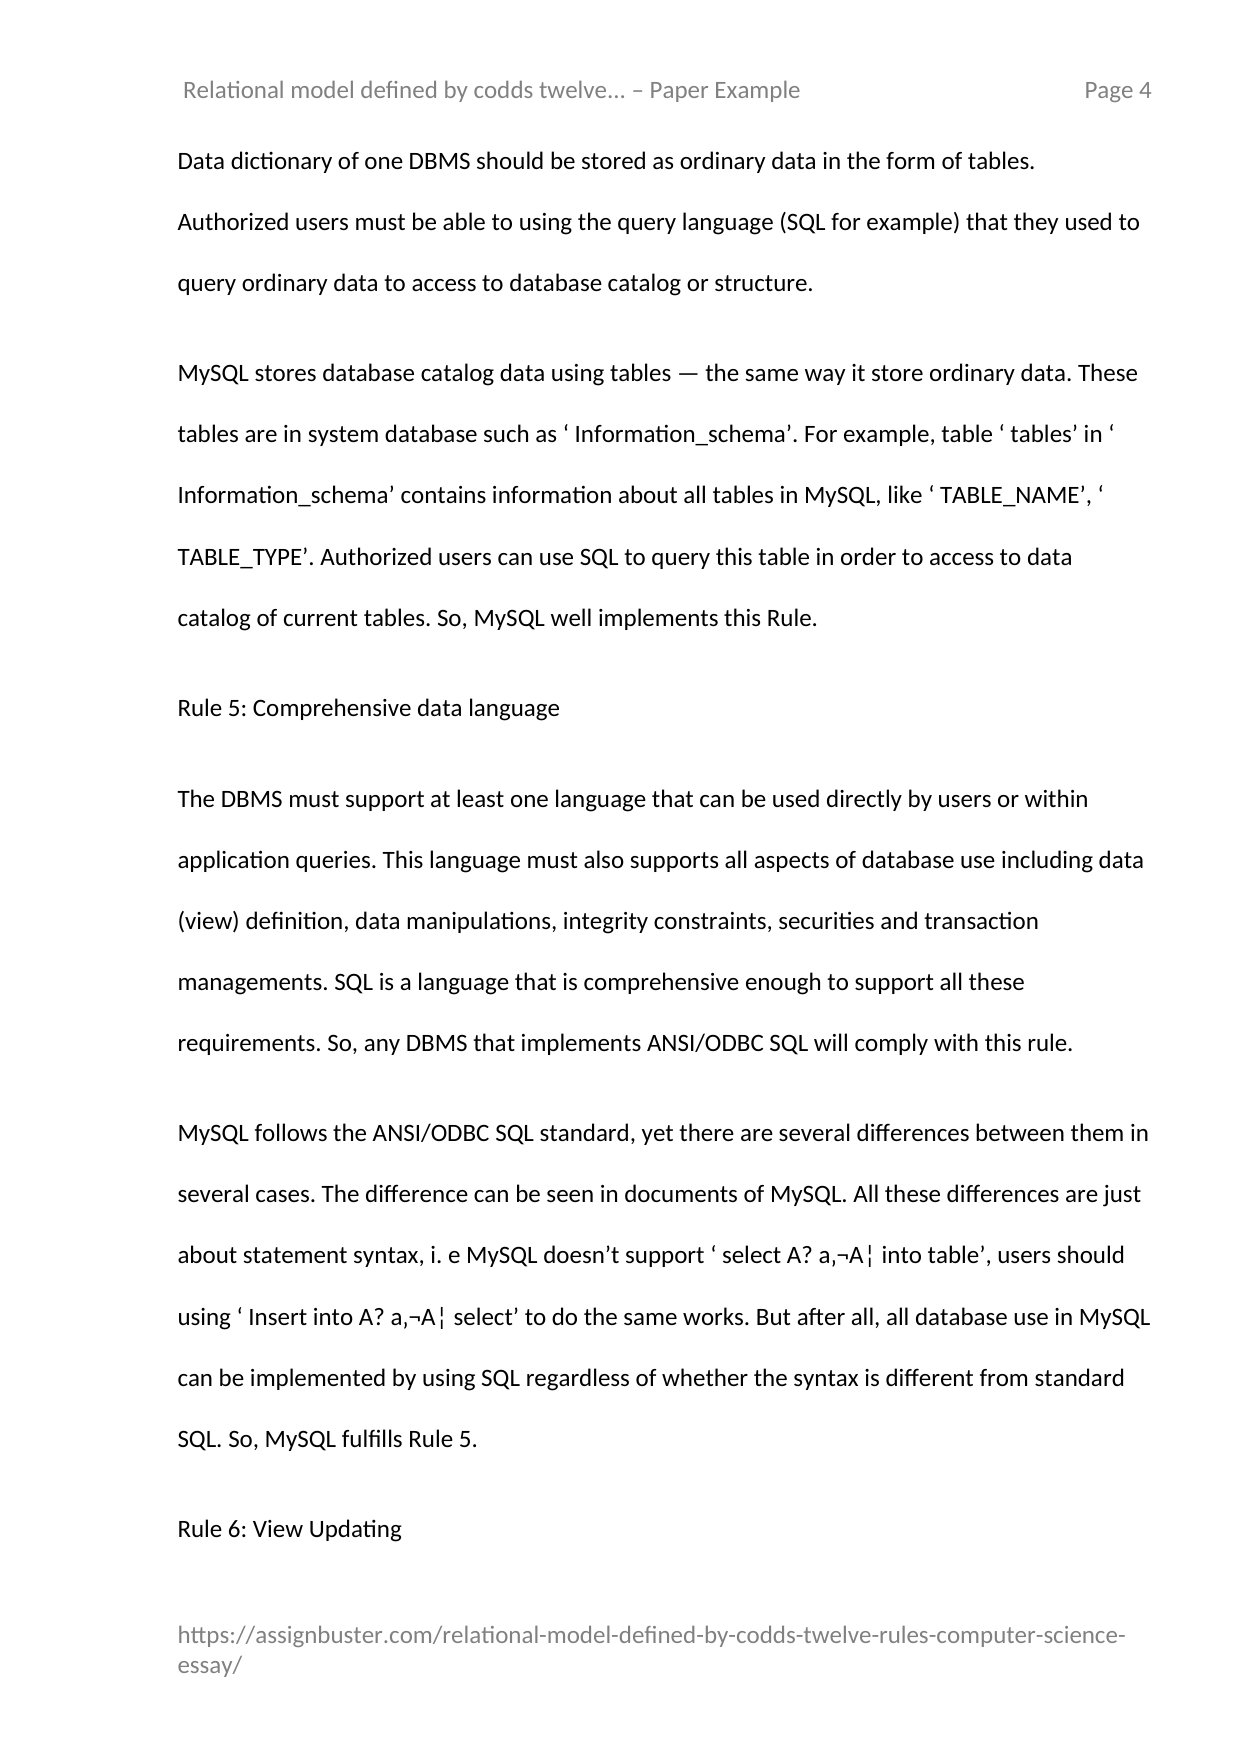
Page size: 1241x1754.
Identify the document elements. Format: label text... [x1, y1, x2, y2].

text Rule 6: View Updating [177, 1513, 1152, 1544]
text The DBMS must support at least one language that can be used directly by users or within application queries. This language must also supports all aspects of database use including data (view) definition, data manipulations, integrity constraints, securities and transaction managements. SQL is a language that is comprehensive enough to support all these requirements. So, any DBMS that implements ANSI/ODBC SQL will comply with this rule. [177, 783, 1152, 1057]
text Data dictionary of one DBMS should be stored as ordinary data in the form of tables. Authorized users must be able to using the query language (SQL for example) that they used to query ordinary data to access to database catalog or structure. [177, 145, 1152, 298]
text MySQL follows the ANSI/ODBC SQL standard, yet there are several differences between them in several cases. The difference can be seen in documents of MySQL. All these differences are just about statement syntax, i. e MySQL doesn’t support ‘ select A? a‚¬A¦ into table’, users should using ‘ Insert into A? a‚¬A¦ select’ to do the same works. But after all, all database use in MySQL can be implemented by using SQL regardless of whether the syntax is different from standard SQL. So, MySQL fulfills Rule 5. [177, 1117, 1152, 1453]
text MySQL stores database catalog data using tables — the same way it store ordinary data. These tables are in system database such as ‘ Information_schema’. For example, table ‘ tables’ in ‘ Information_schema’ contains information about all tables in MySQL, like ‘ TABLE_NAME’, ‘ TABLE_TYPE’. Authorized users can use SQL to query this table in order to access to data catalog of current tables. So, MySQL well implements this Rule. [177, 358, 1152, 632]
text Rule 5: Comprehensive data language [177, 692, 1152, 723]
